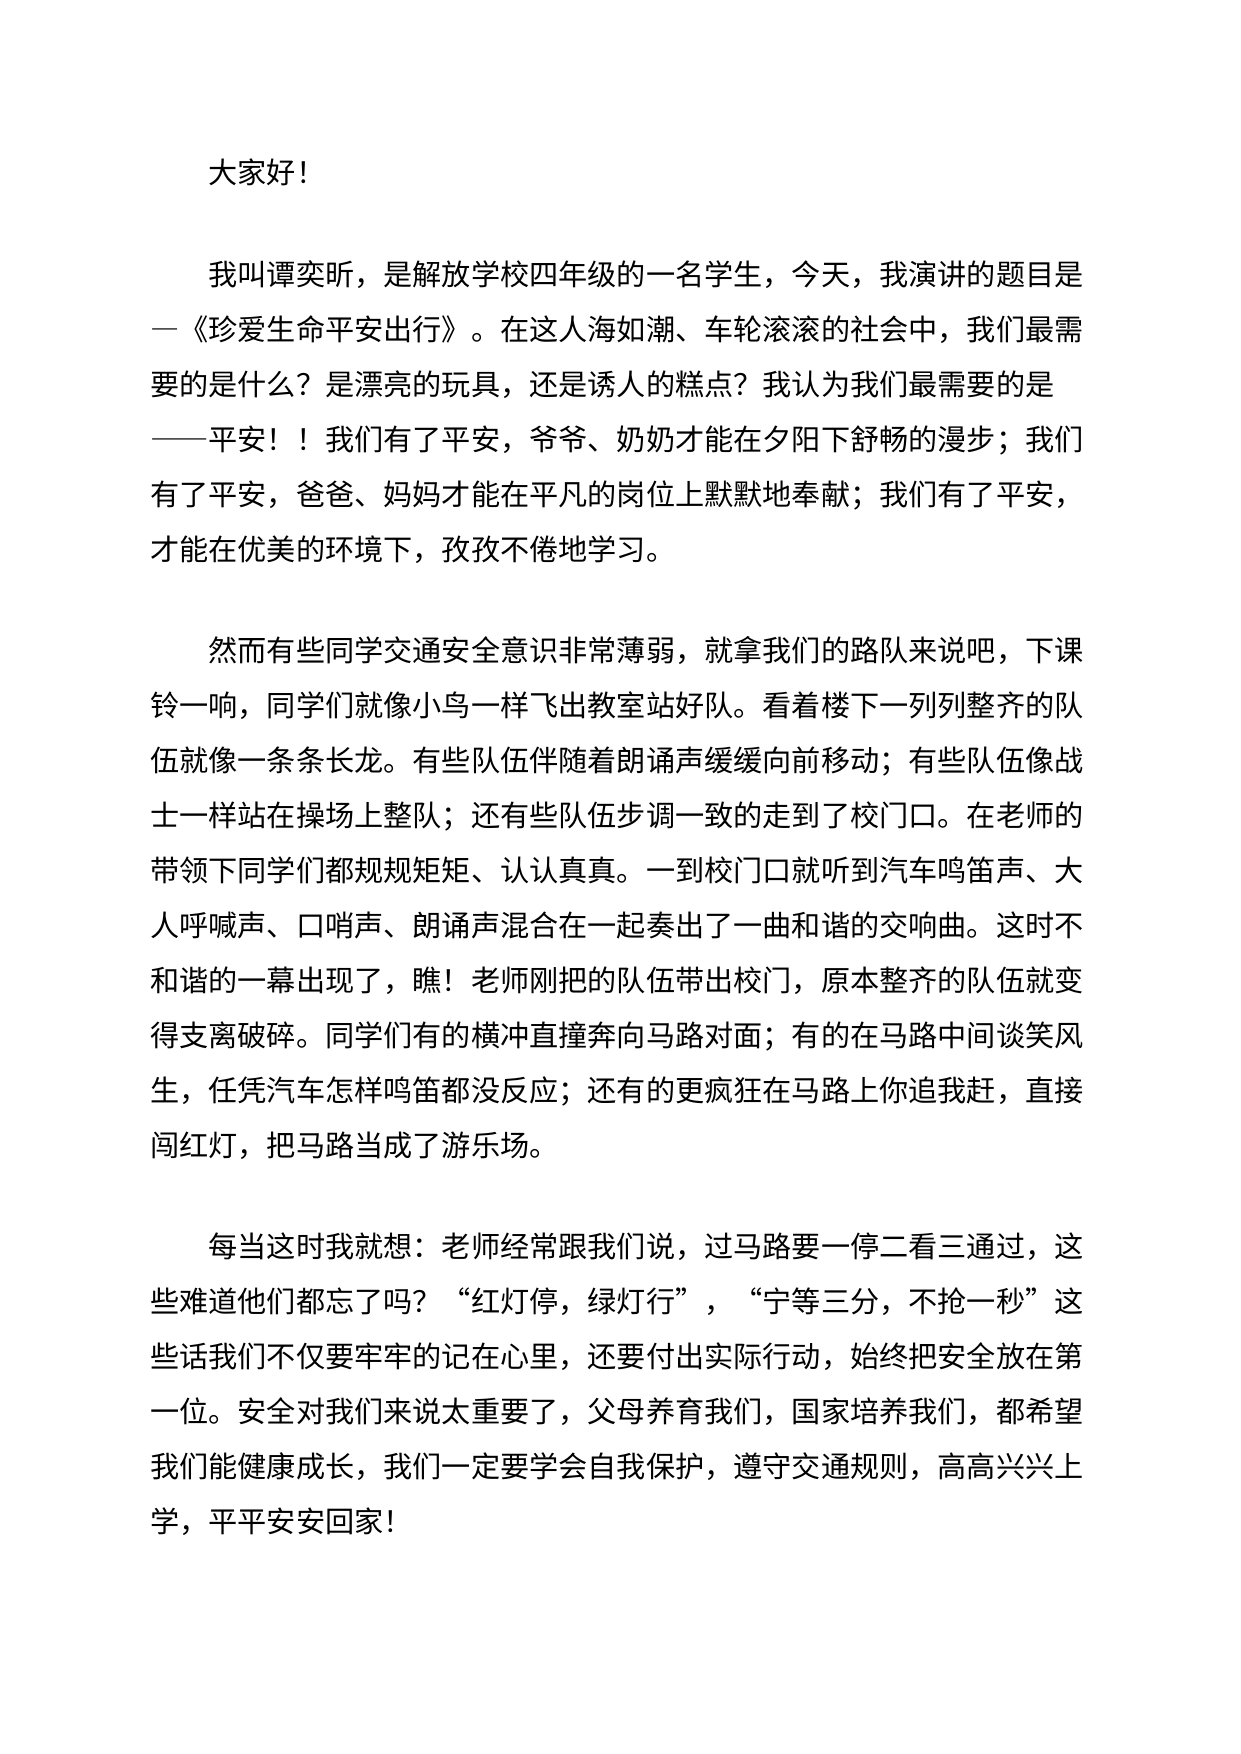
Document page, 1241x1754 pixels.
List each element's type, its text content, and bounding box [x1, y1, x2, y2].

text 每当这时我就想：老师经常跟我们说，过马路要一停二看三通过，这些难道他们都忘了吗？“红灯停，绿灯行”，“宁等三分，不抢一秒”这些话我们不仅要牢牢的记在心里，还要付出实际行动，始终把安全放在第一位。安全对我们来说太重要了，父母养育我们，国家培养我们，都希望我们能健康成长，我们一定要学会自我保护，遵守交通规则，高高兴兴上学，平平安安回家！ [150, 1224, 1090, 1541]
text 大家好！ [150, 150, 1090, 192]
text 我叫谭奕昕，是解放学校四年级的一名学生，今天，我演讲的题目是—《珍爱生命平安出行》。在这人海如潮、车轮滚滚的社会中，我们最需要的是什么？是漂亮的玩具，还是诱人的糕点？我认为我们最需要的是——平安！！我们有了平安，爷爷、奶奶才能在夕阳下舒畅的漫步；我们有了平安，爸爸、妈妈才能在平凡的岗位上默默地奉献；我们有了平安，才能在优美的环境下，孜孜不倦地学习。 [150, 252, 1090, 568]
text 然而有些同学交通安全意识非常薄弱，就拿我们的路队来说吧，下课铃一响，同学们就像小鸟一样飞出教室站好队。看着楼下一列列整齐的队伍就像一条条长龙。有些队伍伴随着朗诵声缓缓向前移动；有些队伍像战士一样站在操场上整队；还有些队伍步调一致的走到了校门口。在老师的带领下同学们都规规矩矩、认认真真。一到校门口就听到汽车鸣笛声、大人呼喊声、口哨声、朗诵声混合在一起奏出了一曲和谐的交响曲。这时不和谐的一幕出现了，瞧！老师刚把的队伍带出校门，原本整齐的队伍就变得支离破碎。同学们有的横冲直撞奔向马路对面；有的在马路中间谈笑风生，任凭汽车怎样鸣笛都没反应；还有的更疯狂在马路上你追我赶，直接闯红灯，把马路当成了游乐场。 [150, 628, 1090, 1164]
